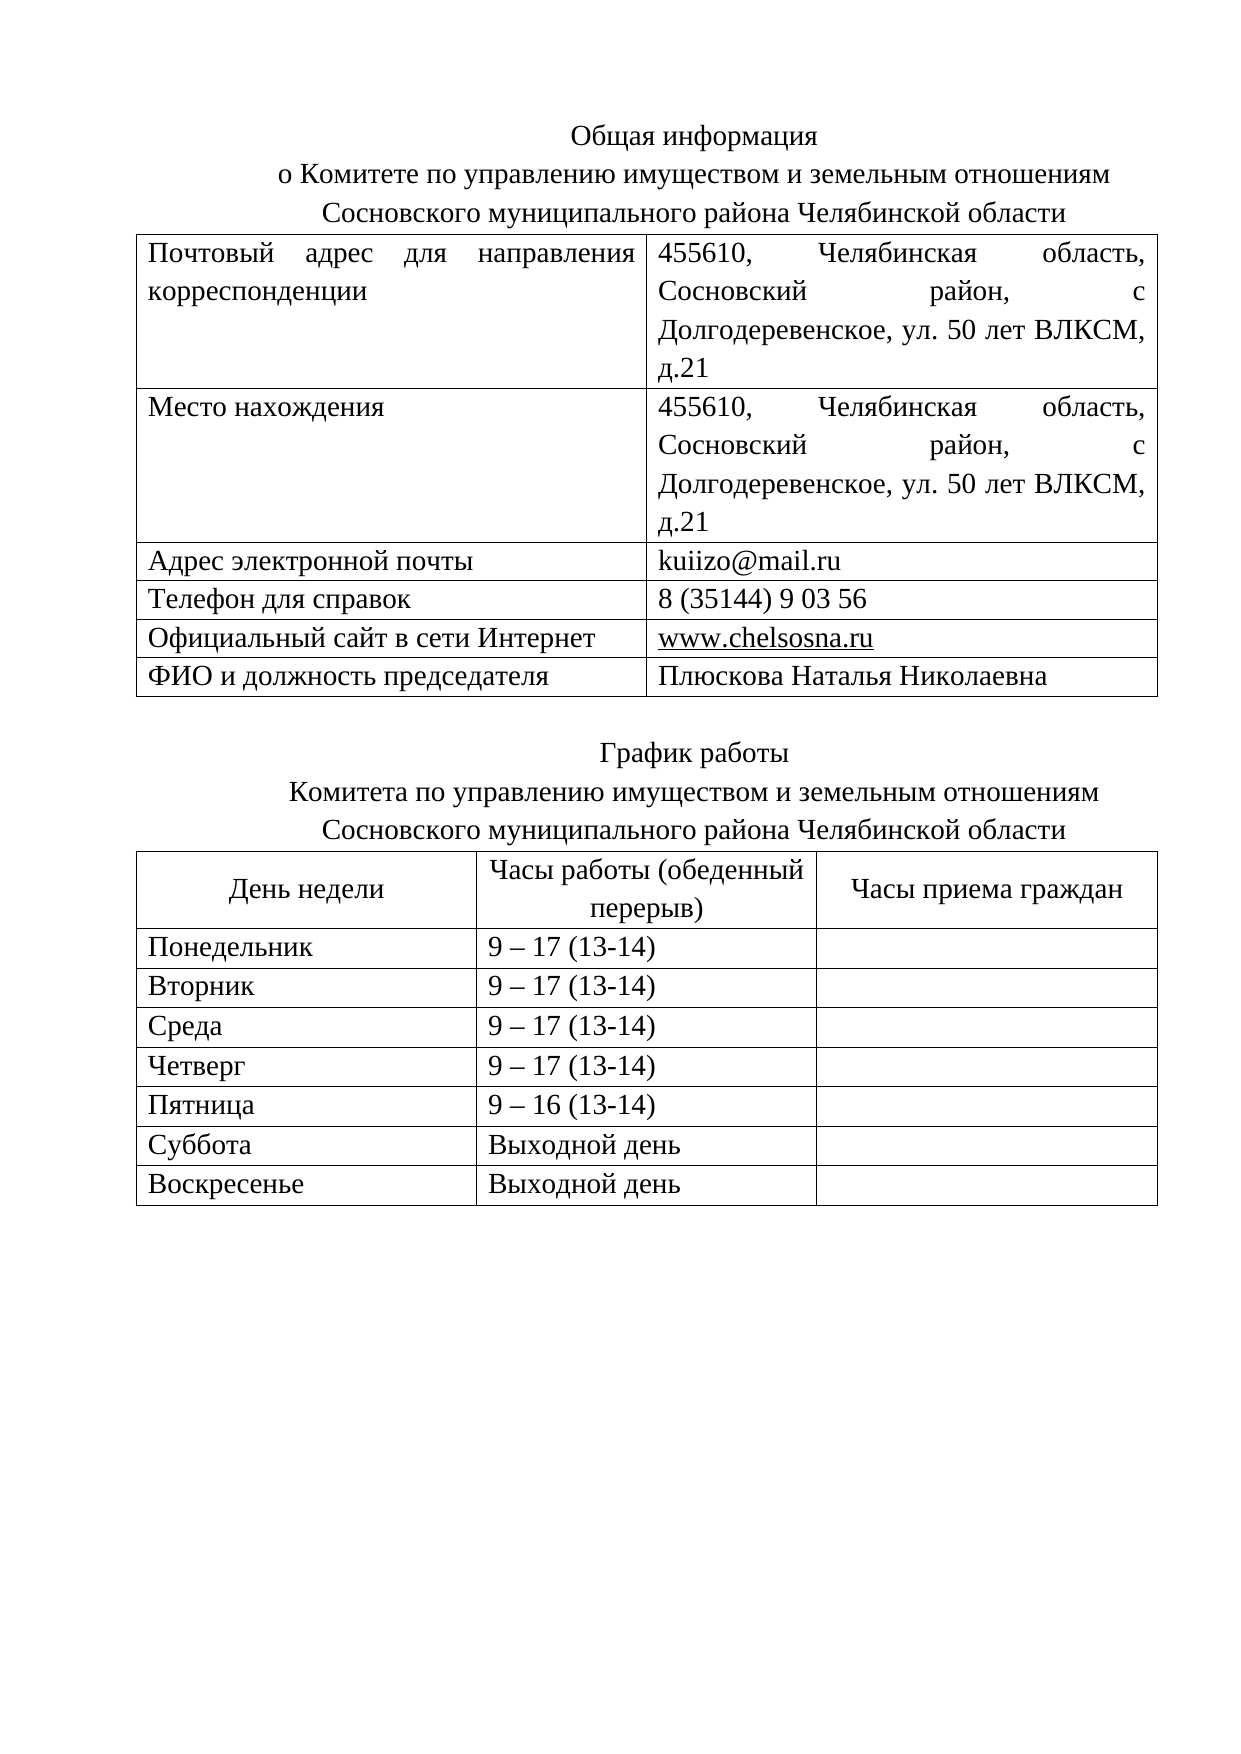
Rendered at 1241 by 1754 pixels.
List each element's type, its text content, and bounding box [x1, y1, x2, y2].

table_cell Четверг [137, 1048, 476, 1086]
table_cell 9 – 17 (13-14) [477, 1008, 816, 1047]
table_cell Плюскова Наталья Николаевна [647, 658, 1157, 696]
table_cell 9 – 17 (13-14) [477, 1048, 816, 1086]
table_cell kuiizo@mail.ru [647, 543, 1157, 580]
table_cell [817, 1048, 1157, 1086]
table_cell [817, 1087, 1157, 1126]
table_cell [817, 1127, 1157, 1165]
table_cell 455610, Челябинская область, Сосновский район, с Долгодеревенское, ул. 50 лет ВЛКСМ, д.21 [647, 389, 1157, 542]
table_cell Телефон для справок [137, 581, 646, 619]
table_cell Официальный сайт в сети Интернет [137, 620, 646, 657]
table_header 455610, Челябинская область, Сосновский район, с Долгодеревенское, ул. 50 лет ВЛКСМ, д.21 [647, 235, 1157, 388]
table_cell 9 – 17 (13-14) [477, 969, 816, 1007]
text Сосновского муниципального района Челябинской области [148, 812, 1167, 846]
table_cell 9 – 16 (13-14) [477, 1087, 816, 1126]
table_cell Суббота [137, 1127, 476, 1165]
table_cell 9 – 17 (13-14) [477, 929, 816, 967]
table_cell ФИО и должность председателя [137, 658, 646, 696]
table_cell [817, 1008, 1157, 1047]
text График работы [148, 735, 1167, 769]
table_cell Выходной день [477, 1166, 816, 1205]
table_header Почтовый адрес для направления корреспонденции [137, 235, 646, 388]
table_cell [817, 929, 1157, 967]
text Комитета по управлению имуществом и земельным отношениям [148, 774, 1167, 807]
text Сосновского муниципального района Челябинской области [148, 195, 1167, 229]
text Общая информация [148, 118, 1167, 152]
table_cell 8 (35144) 9 03 56 [647, 581, 1157, 619]
table_cell [817, 1166, 1157, 1205]
table_cell Среда [137, 1008, 476, 1047]
table_cell Воскресенье [137, 1166, 476, 1205]
table_header День недели [137, 852, 476, 928]
table_cell Выходной день [477, 1127, 816, 1165]
table_header Часы приема граждан [817, 852, 1157, 928]
table_header Часы работы (обеденный перерыв) [477, 852, 816, 928]
table_cell www.chelsosna.ru [647, 620, 1157, 657]
table_cell [817, 969, 1157, 1007]
table_cell Понедельник [137, 929, 476, 967]
text о Комитете по управлению имуществом и земельным отношениям [148, 157, 1167, 190]
table_cell Место нахождения [137, 389, 646, 542]
table_cell Адрес электронной почты [137, 543, 646, 580]
table_cell Вторник [137, 969, 476, 1007]
table_cell Пятница [137, 1087, 476, 1126]
